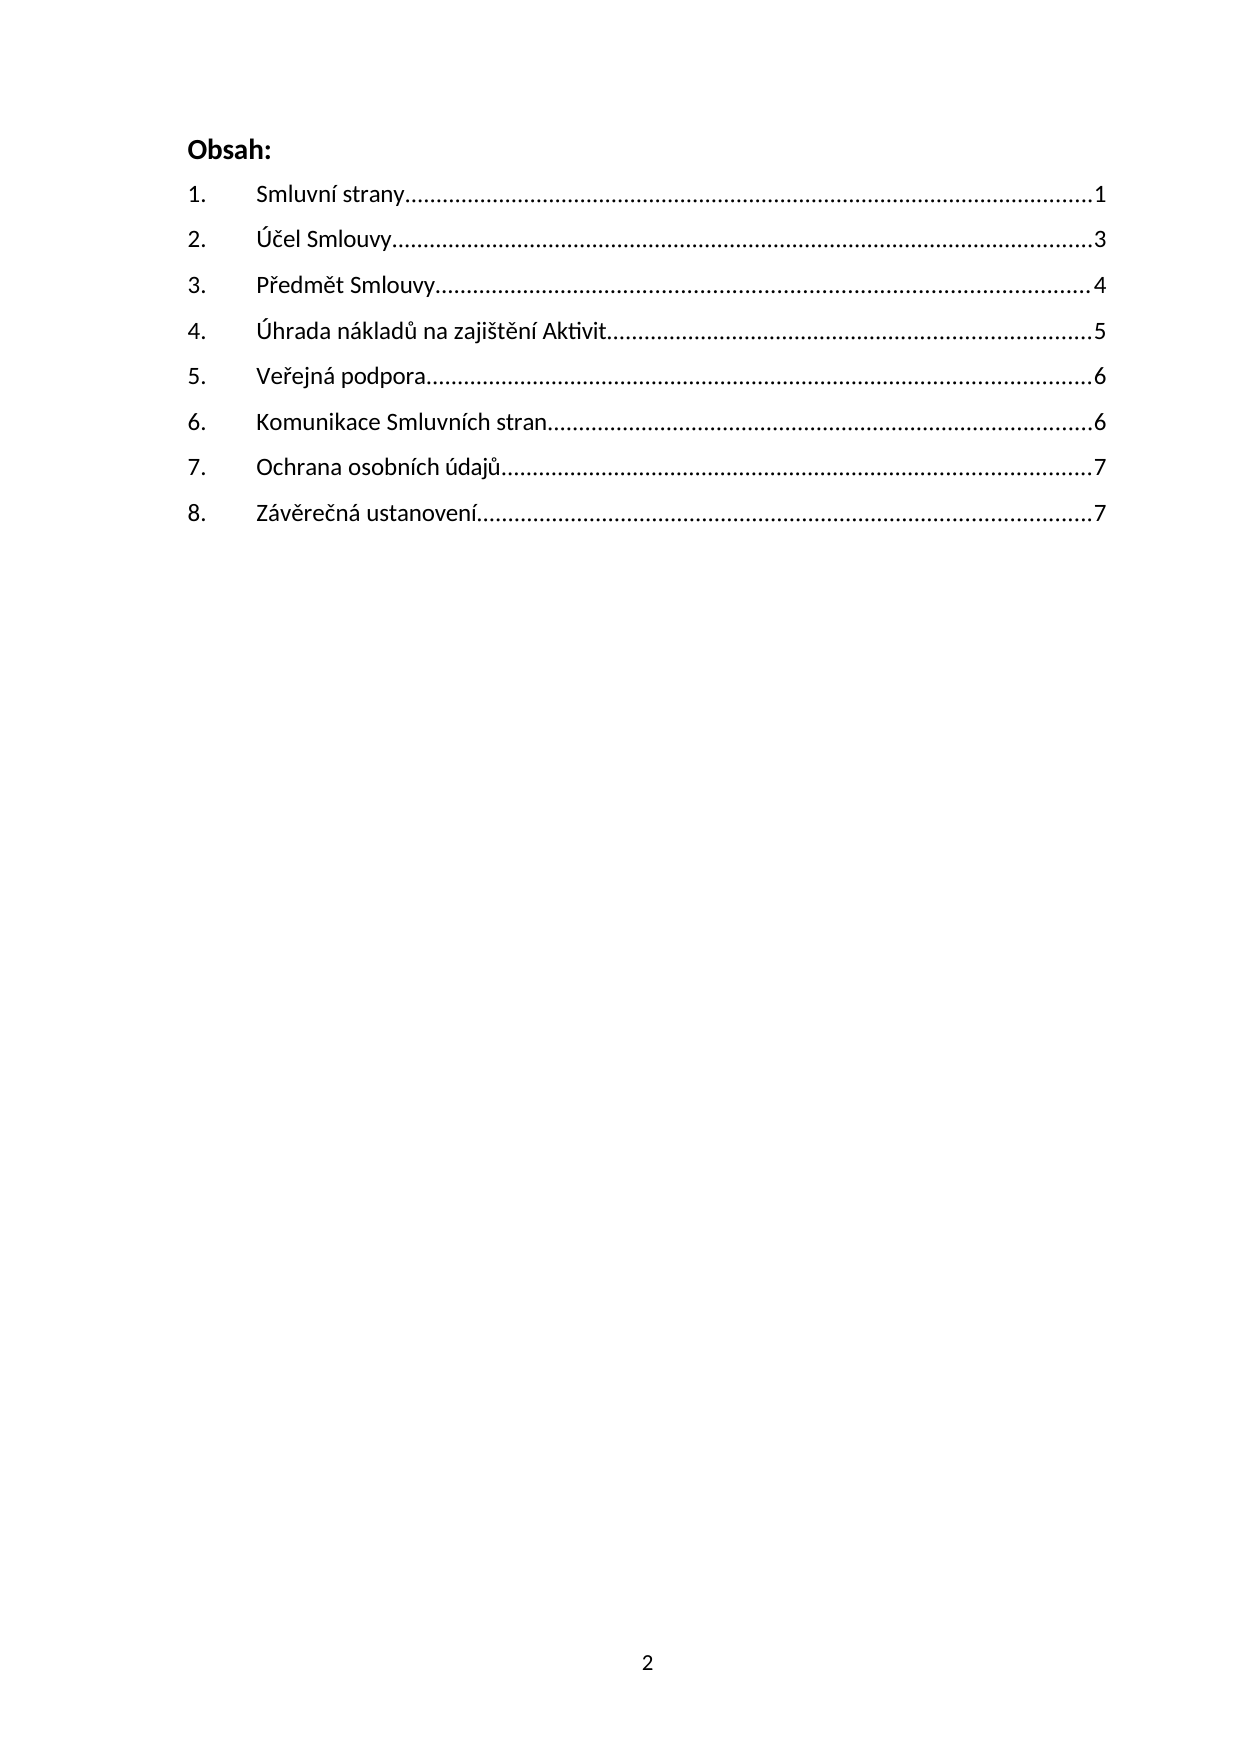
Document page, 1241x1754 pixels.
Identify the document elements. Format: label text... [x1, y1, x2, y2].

text Obsah: [187, 131, 1157, 167]
